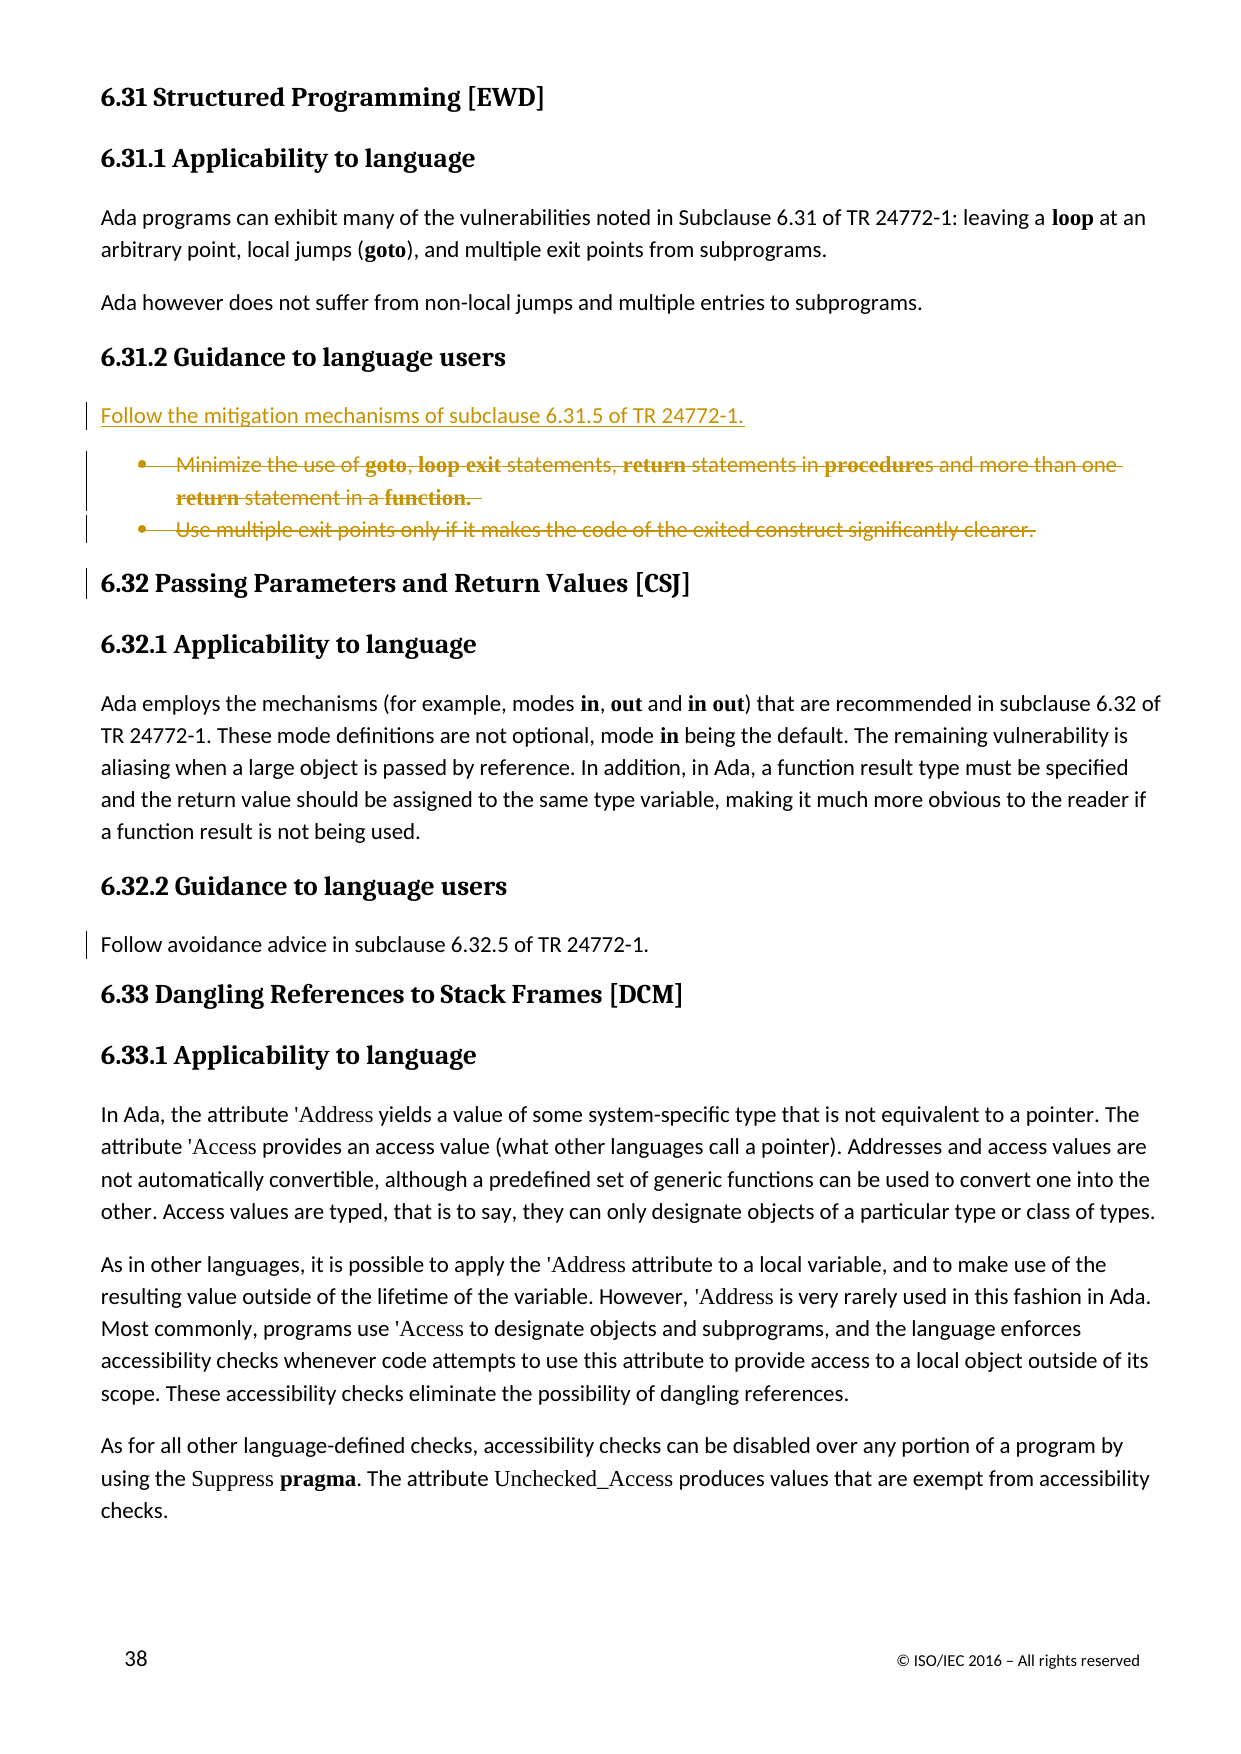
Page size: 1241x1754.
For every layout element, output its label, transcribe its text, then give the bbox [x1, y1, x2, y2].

text Ada employs the mechanisms (for example, modes in, out and in out) that are recommended in subclause 6.32 of TR 24772-1. These mode definitions are not optional, mode in being the default. The remaining vulnerability is aliasing when a large object is passed by reference. In addition, in Ada, a function result type must be specified and the return value should be assigned to the same type variable, making it much more obvious to the reader if a function result is not being used. [101, 689, 1164, 846]
subtitle 6.31.2 Guidance to language users [101, 342, 1164, 373]
list Follow avoidance advice in subclause 6.32.5 of TR 24772-1. [101, 931, 1164, 959]
text Ada however does not suffer from non-local jumps and multiple entries to subprograms. [101, 288, 1164, 317]
text As in other languages, it is possible to apply the 'Address attribute to a local variable, and to make use of the resulting value outside of the lifetime of the variable. However, 'Address is very rarely used in this fashion in Ada. Most commonly, programs use 'Access to designate objects and subprograms, and the language enforces accessibility checks whenever code attempts to use this attribute to provide access to a local object outside of its scope. These accessibility checks eliminate the possibility of dangling references. [101, 1250, 1164, 1407]
subtitle 6.31.1 Applicability to language [101, 143, 1164, 174]
subtitle 6.32 Passing Parameters and Return Values [CSJ] [101, 568, 1164, 599]
subtitle 6.32.2 Guidance to language users [101, 871, 1164, 902]
text As for all other language-defined checks, accessibility checks can be disabled over any portion of a program by using the Suppress pragma. The attribute Unchecked_Access produces values that are exempt from accessibility checks. [101, 1432, 1164, 1524]
subtitle 6.33 Dangling References to Stack Frames [DCM] [101, 979, 1164, 1011]
text Ada programs can exhibit many of the vulnerabilities noted in Subclause 6.31 of TR 24772-1: leaving a loop at an arbitrary point, local jumps (goto), and multiple exit points from subprograms. [101, 203, 1164, 263]
subtitle 6.33.1 Applicability to language [101, 1040, 1164, 1071]
text In Ada, the attribute 'Address yields a value of some system-specific type that is not equivalent to a pointer. The attribute 'Access provides an access value (what other languages call a pointer). Addresses and access values are not automatically convertible, although a predefined set of generic functions can be used to convert one into the other. Access values are typed, that is to say, they can only designate objects of a particular type or class of types. [101, 1100, 1164, 1225]
subtitle 6.31 Structured Programming [EWD] [101, 82, 1164, 114]
subtitle 6.32.1 Applicability to language [101, 629, 1164, 660]
